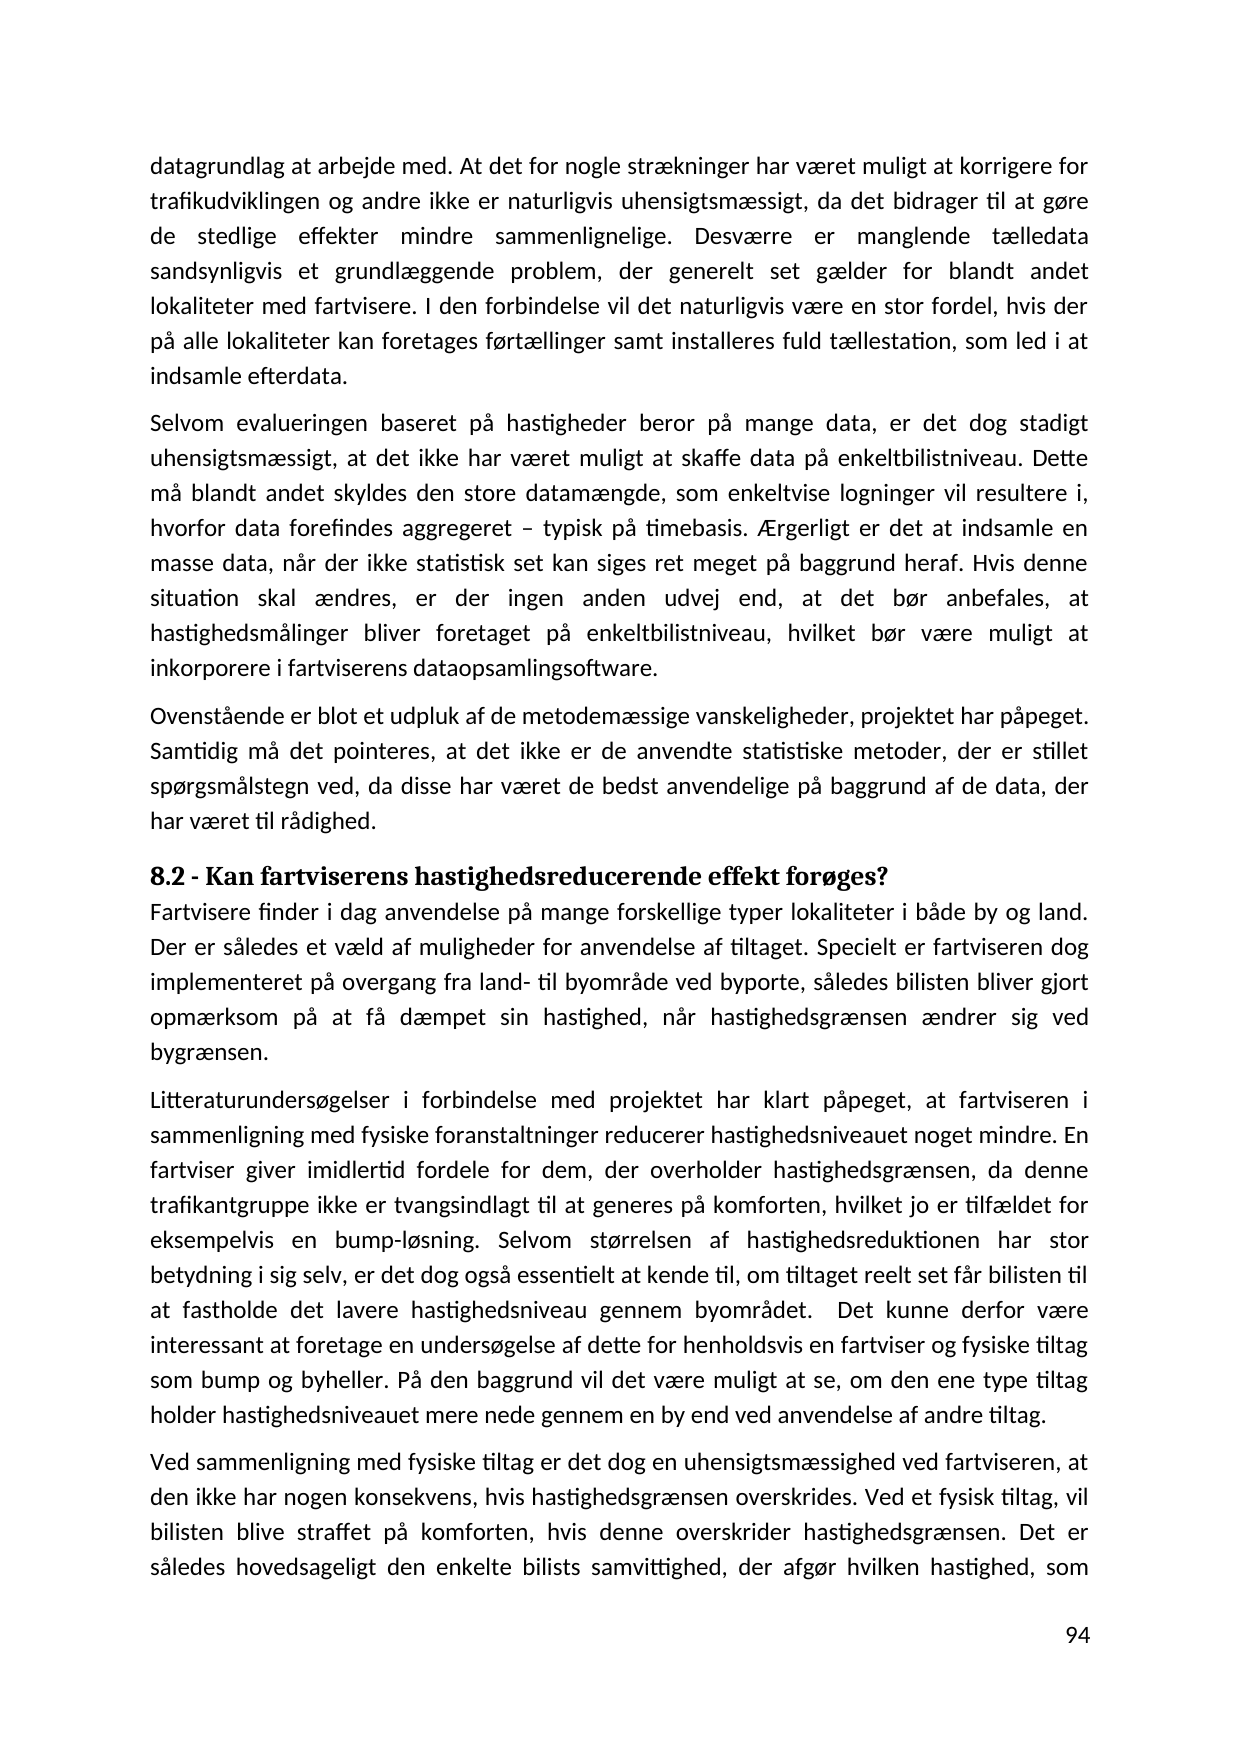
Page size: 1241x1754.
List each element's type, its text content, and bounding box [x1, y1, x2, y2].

text Selvom evalueringen baseret på hastigheder beror på mange data, er det dog stadigt uhensigtsmæssigt, at det ikke har været muligt at skaffe data på enkeltbilistniveau. Dette må blandt andet skyldes den store datamængde, som enkeltvise logninger vil resultere i, hvorfor data forefindes aggregeret – typisk på timebasis. Ærgerligt er det at indsamle en masse data, når der ikke statistisk set kan siges ret meget på baggrund heraf. Hvis denne situation skal ændres, er der ingen anden udvej end, at det bør anbefales, at hastighedsmålinger bliver foretaget på enkeltbilistniveau, hvilket bør være muligt at inkorporere i fartviserens dataopsamlingsoftware. [150, 407, 1090, 683]
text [150, 150, 1090, 391]
text Litteraturundersøgelser i forbindelse med projektet har klart påpeget, at fartviseren i sammenligning med fysiske foranstaltninger reducerer hastighedsniveauet noget mindre. En fartviser giver imidlertid fordele for dem, der overholder hastighedsgrænsen, da denne trafikantgruppe ikke er tvangsindlagt til at generes på komforten, hvilket jo er tilfældet for eksempelvis en bump-løsning. Selvom størrelsen af hastighedsreduktionen har stor betydning i sig selv, er det dog også essentielt at kende til, om tiltaget reelt set får bilisten til at fastholde det lavere hastighedsniveau gennem byområdet. Det kunne derfor være interessant at foretage en undersøgelse af dette for henholdsvis en fartviser og fysiske tiltag som bump og byheller. På den baggrund vil det være muligt at se, om den ene type tiltag holder hastighedsniveauet mere nede gennem en by end ved anvendelse af andre tiltag. [150, 1084, 1090, 1429]
text Fartvisere finder i dag anvendelse på mange forskellige typer lokaliteter i både by og land. Der er således et væld af muligheder for anvendelse af tiltaget. Specielt er fartviseren dog implementeret på overgang fra land- til byområde ved byporte, således bilisten bliver gjort opmærksom på at få dæmpet sin hastighed, når hastighedsgrænsen ændrer sig ved bygrænsen. [150, 897, 1090, 1067]
text Ovenstående er blot et udpluk af de metodemæssige vanskeligheder, projektet har påpeget. Samtidig må det pointeres, at det ikke er de anvendte statistiske metoder, der er stillet spørgsmålstegn ved, da disse har været de bedst anvendelige på baggrund af de data, der har været til rådighed. [150, 700, 1090, 836]
subtitle 8.2 - Kan fartviserens hastighedsreducerende effekt forøges? [150, 861, 1090, 892]
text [150, 1447, 1090, 1582]
